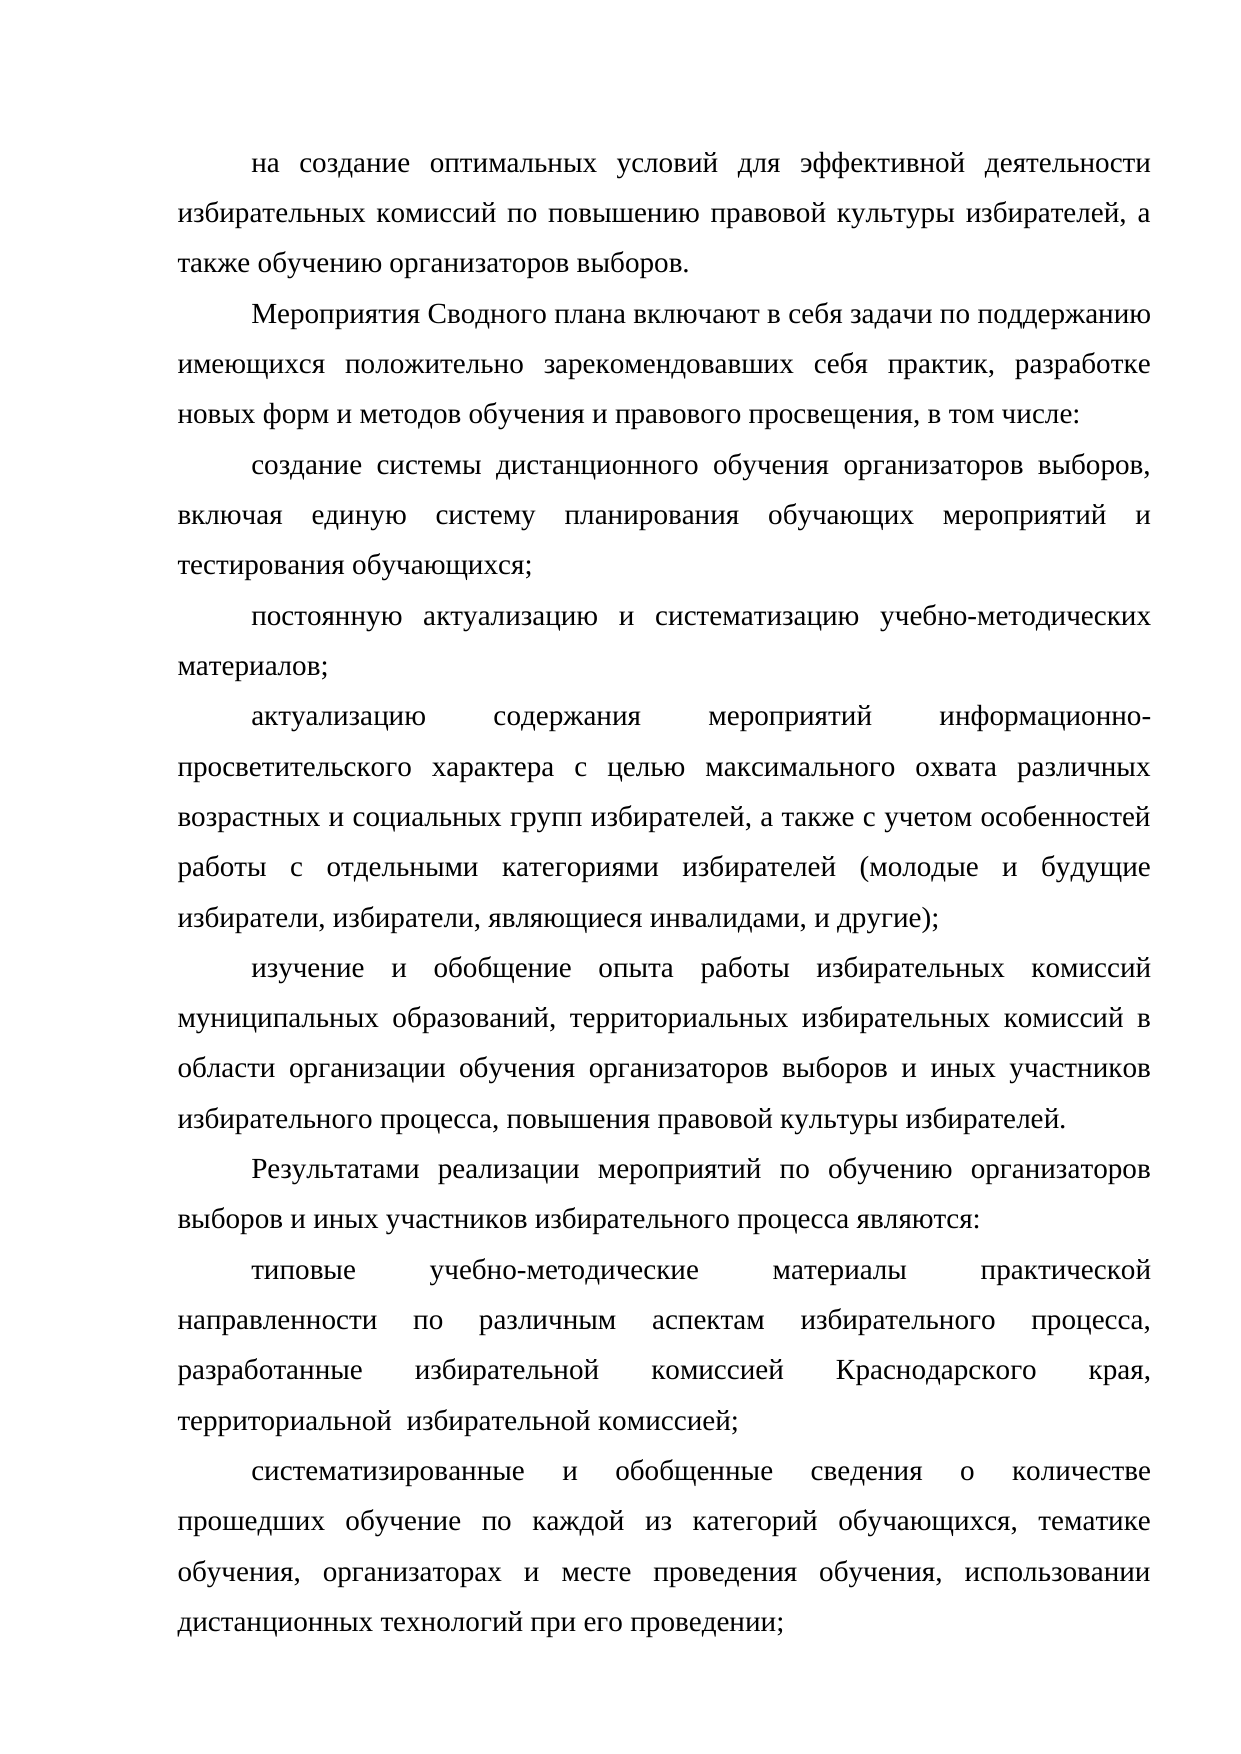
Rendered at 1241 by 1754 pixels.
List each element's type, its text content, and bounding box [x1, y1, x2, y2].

text постоянную актуализацию и систематизацию учебно-методических материалов; [177, 598, 1152, 682]
text актуализацию содержания мероприятий информационно-просветительского характера с целью максимального охвата различных возрастных и социальных групп избирателей, а также с учетом особенностей работы с отдельными категориями избирателей (молодые и будущие избиратели, избиратели, являющиеся инвалидами, и другие); [177, 698, 1152, 933]
text создание системы дистанционного обучения организаторов выборов, включая единую систему планирования обучающих мероприятий и тестирования обучающихся; [177, 447, 1152, 581]
text Результатами реализации мероприятий по обучению организаторов выборов и иных участников избирательного процесса являются: [177, 1151, 1152, 1235]
text изучение и обобщение опыта работы избирательных комиссий муниципальных образований, территориальных избирательных комиссий в области организации обучения организаторов выборов и иных участников избирательного процесса, повышения правовой культуры избирателей. [177, 950, 1152, 1134]
text на создание оптимальных условий для эффективной деятельности избирательных комиссий по повышению правовой культуры избирателей, а также обучению организаторов выборов. [177, 145, 1152, 279]
text систематизированные и обобщенные сведения о количестве прошедших обучение по каждой из категорий обучающихся, тематике обучения, организаторах и месте проведения обучения, использовании дистанционных технологий при его проведении; [177, 1453, 1152, 1638]
text типовые учебно-методические материалы практической направленности по различным аспектам избирательного процесса, разработанные избирательной комиссией Краснодарского края, территориальной избирательной комиссией; [177, 1252, 1152, 1436]
text Мероприятия Сводного плана включают в себя задачи по поддержанию имеющихся положительно зарекомендовавших себя практик, разработке новых форм и методов обучения и правового просвещения, в том числе: [177, 296, 1152, 430]
